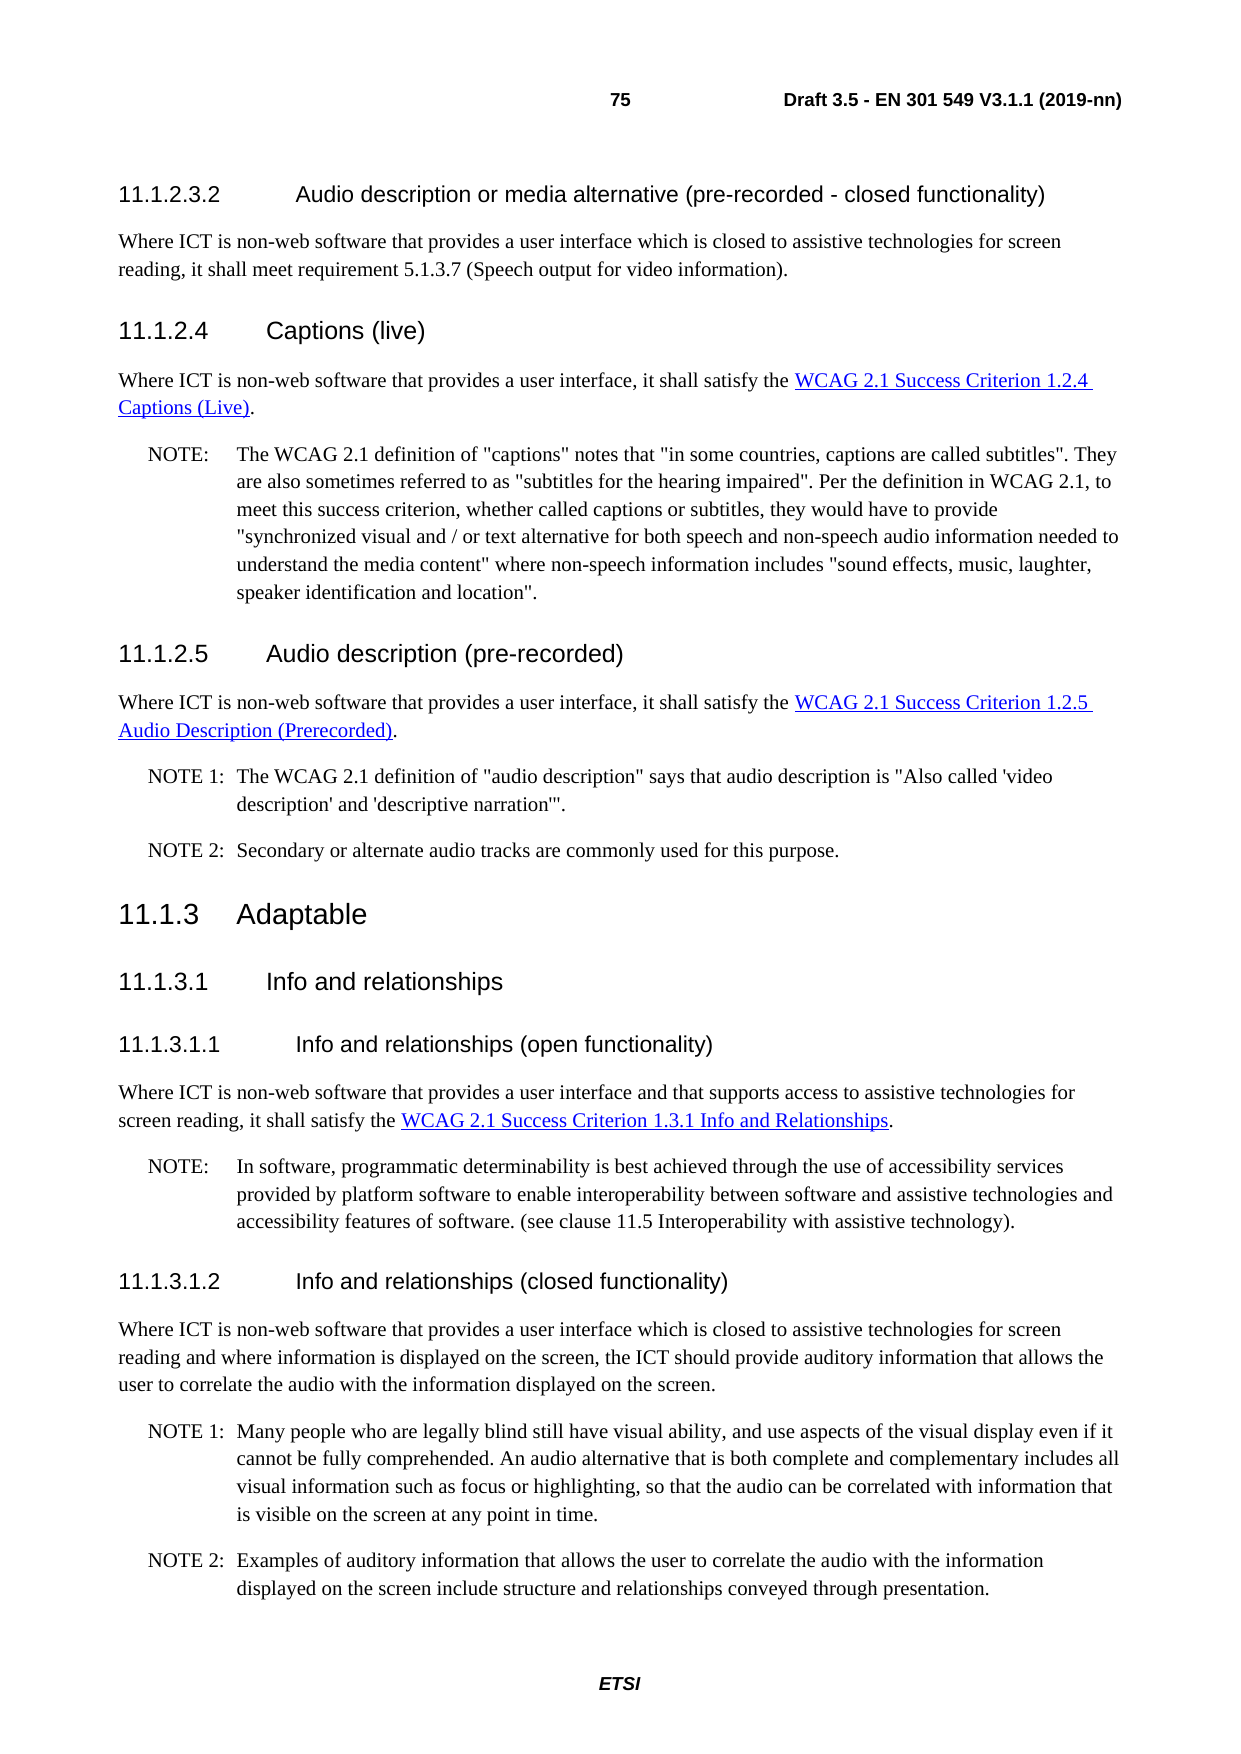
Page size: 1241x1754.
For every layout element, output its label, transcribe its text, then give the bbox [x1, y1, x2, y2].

text NOTE: The WCAG 2.1 definition of "captions" notes that "in some countries, captions are called subtitles". They are also sometimes referred to as "subtitles for the hearing impaired". Per the definition in WCAG 2.1, to meet this success criterion, whether called captions or subtitles, they would have to provide "synchronized visual and / or text alternative for both speech and non-speech audio information needed to understand the media content" where non-speech information includes "sound effects, music, laughter, speaker identification and location". [148, 442, 1122, 604]
text Where ICT is non-web software that provides a user interface, it shall satisfy the WCAG 2.1 Success Criterion 1.2.4 Captions (Live). [118, 368, 1122, 419]
subtitle 11.1.3.1.1 Info and relationships (open functionality) [118, 1031, 1122, 1057]
text NOTE 2: Secondary or alternate audio tracks are commonly used for this purpose. [148, 838, 1122, 862]
text NOTE 2: Examples of auditory information that allows the user to correlate the audio with the information displayed on the screen include structure and relationships conveyed through presentation. [148, 1548, 1122, 1599]
text NOTE 1: The WCAG 2.1 definition of "audio description" says that audio description is "Also called 'video description' and 'descriptive narration'". [148, 764, 1122, 816]
subtitle 11.1.3.1 Info and relationships [118, 967, 1122, 996]
subtitle 11.1.2.4 Captions (live) [118, 316, 1122, 345]
text NOTE: In software, programmatic determinability is best achieved through the use of accessibility services provided by platform software to enable interoperability between software and assistive technologies and accessibility features of software. (see clause 11.5 Interoperability with assistive technology). [148, 1154, 1122, 1233]
text NOTE 1: Many people who are legally blind still have visual ability, and use aspects of the visual display even if it cannot be fully comprehended. An audio alternative that is both complete and complementary includes all visual information such as focus or highlighting, so that the audio can be correlated with information that is visible on the screen at any point in time. [148, 1419, 1122, 1526]
subtitle 11.1.3 Adaptable [118, 897, 1122, 931]
text Where ICT is non-web software that provides a user interface which is closed to assistive technologies for screen reading, it shall meet requirement 5.1.3.7 (Speech output for video information). [118, 229, 1122, 281]
text Where ICT is non-web software that provides a user interface, it shall satisfy the WCAG 2.1 Success Criterion 1.2.5 Audio Description (Prerecorded). [118, 690, 1122, 742]
subtitle 11.1.2.5 Audio description (pre-recorded) [118, 638, 1122, 667]
subtitle 11.1.3.1.2 Info and relationships (closed functionality) [118, 1268, 1122, 1294]
text Where ICT is non-web software that provides a user interface and that supports access to assistive technologies for screen reading, it shall satisfy the WCAG 2.1 Success Criterion 1.3.1 Info and Relationships. [118, 1080, 1122, 1132]
subtitle 11.1.2.3.2 Audio description or media alternative (pre-recorded - closed functionality) [118, 181, 1122, 207]
